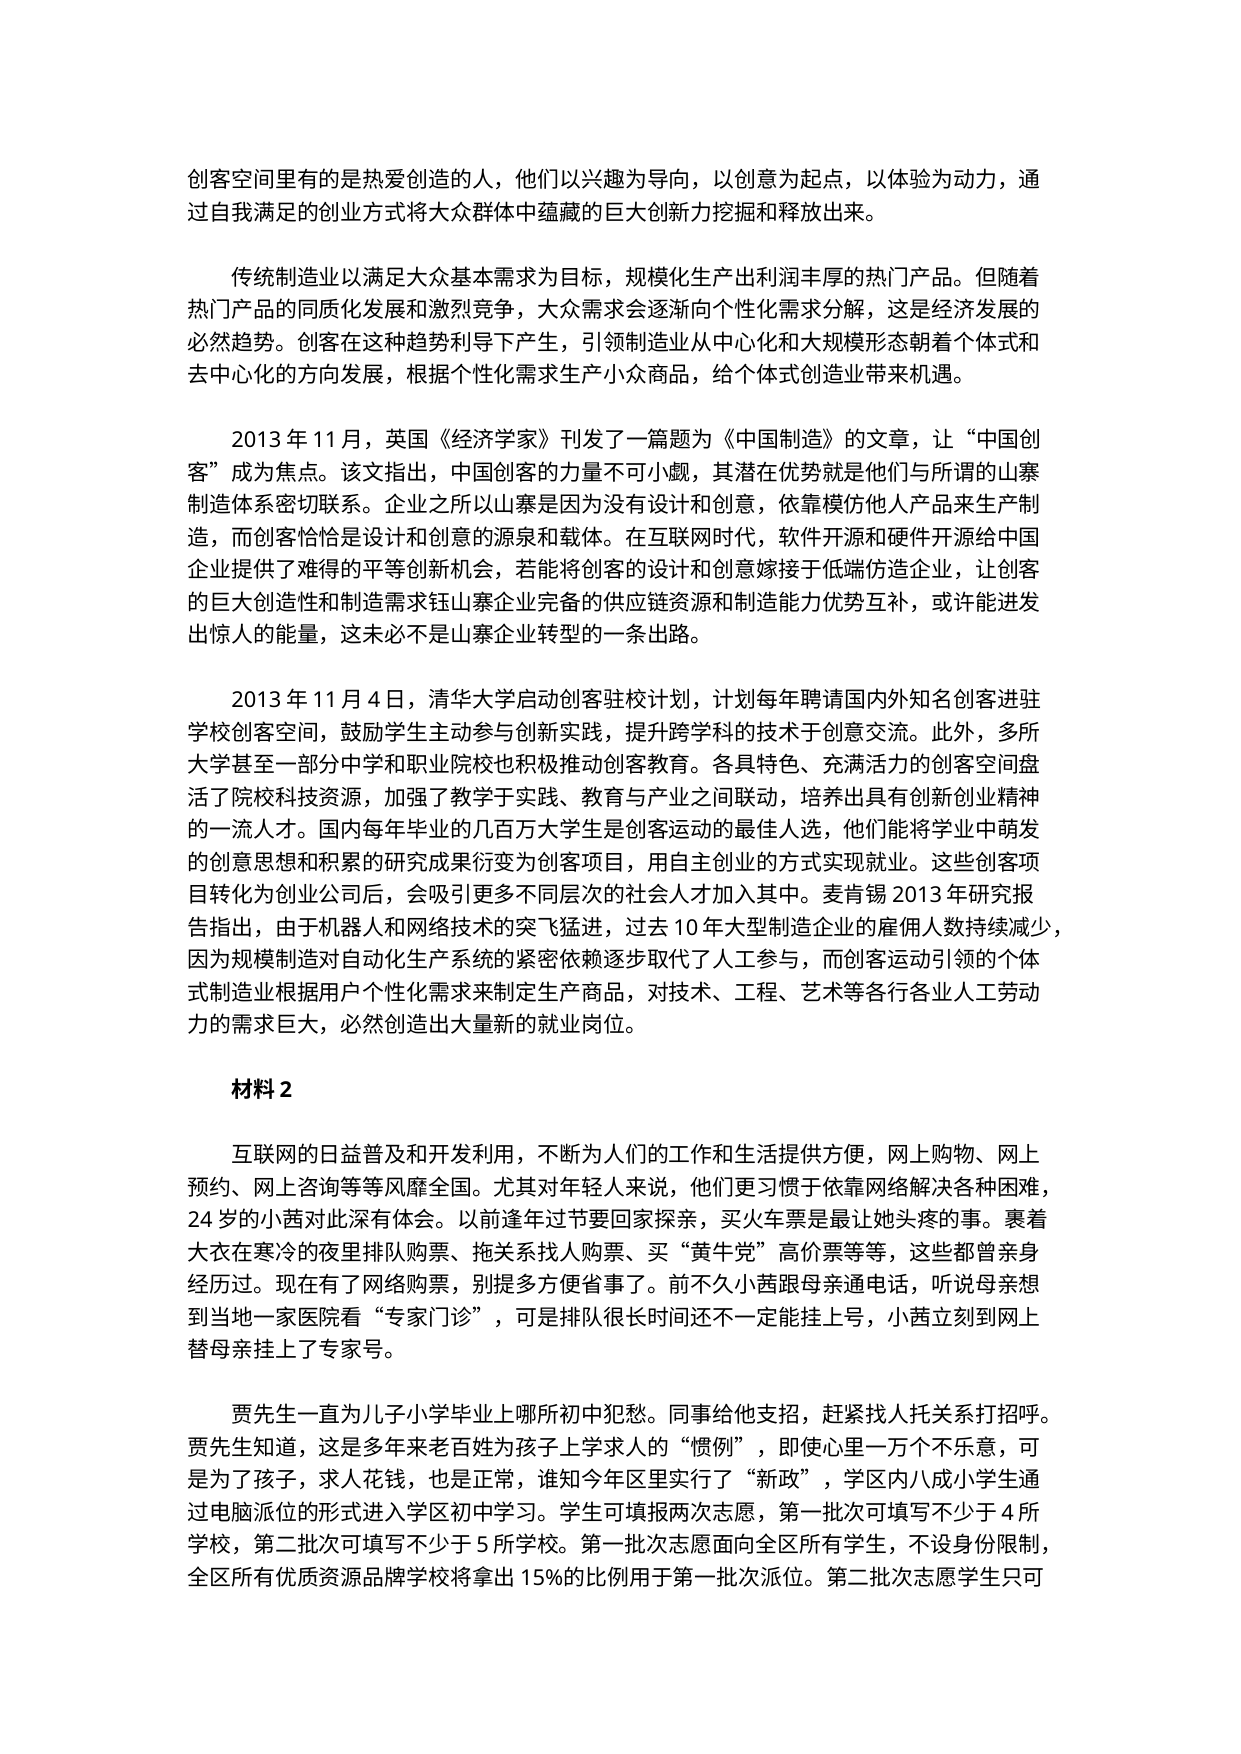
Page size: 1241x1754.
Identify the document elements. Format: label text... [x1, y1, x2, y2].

text 传统制造业以满足大众基本需求为目标，规模化生产出利润丰厚的热门产品。但随着热门产品的同质化发展和激烈竞争，大众需求会逐渐向个性化需求分解，这是经济发展的必然趋势。创客在这种趋势利导下产生，引领制造业从中心化和大规模形态朝着个体式和去中心化的方向发展，根据个性化需求生产小众商品，给个体式创造业带来机遇。 [187, 227, 1053, 389]
text 材料2 [187, 1039, 1053, 1104]
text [187, 1364, 1053, 1592]
text 2013年11月，英国《经济学家》刊发了一篇题为《中国制造》的文章，让“中国创客”成为焦点。该文指出，中国创客的力量不可小觑，其潜在优势就是他们与所谓的山寨制造体系密切联系。企业之所以山寨是因为没有设计和创意，依靠模仿他人产品来生产制造，而创客恰恰是设计和创意的源泉和载体。在互联网时代，软件开源和硬件开源给中国企业提供了难得的平等创新机会，若能将创客的设计和创意嫁接于低端仿造企业，让创客的巨大创造性和制造需求钰山寨企业完备的供应链资源和制造能力优势互补，或许能进发出惊人的能量，这未必不是山寨企业转型的一条出路。 [187, 389, 1053, 649]
text 互联网的日益普及和开发利用，不断为人们的工作和生活提供方便，网上购物、网上预约、网上咨询等等风靡全国。尤其对年轻人来说，他们更习惯于依靠网络解决各种困难，24岁的小茜对此深有体会。以前逢年过节要回家探亲，买火车票是最让她头疼的事。裹着大衣在寒冷的夜里排队购票、拖关系找人购票、买“黄牛党”高价票等等，这些都曾亲身经历过。现在有了网络购票，别提多方便省事了。前不久小茜跟母亲通电话，听说母亲想到当地一家医院看“专家门诊”，可是排队很长时间还不一定能挂上号，小茜立刻到网上替母亲挂上了专家号。 [187, 1104, 1053, 1364]
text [187, 162, 1053, 227]
text 2013年11月4日，清华大学启动创客驻校计划，计划每年聘请国内外知名创客进驻学校创客空间，鼓励学生主动参与创新实践，提升跨学科的技术于创意交流。此外，多所大学甚至一部分中学和职业院校也积极推动创客教育。各具特色、充满活力的创客空间盘活了院校科技资源，加强了教学于实践、教育与产业之间联动，培养出具有创新创业精神的一流人才。国内每年毕业的几百万大学生是创客运动的最佳人选，他们能将学业中萌发的创意思想和积累的研究成果衍变为创客项目，用自主创业的方式实现就业。这些创客项目转化为创业公司后，会吸引更多不同层次的社会人才加入其中。麦肯锡2013年研究报告指出，由于机器人和网络技术的突飞猛进，过去10年大型制造企业的雇佣人数持续减少，因为规模制造对自动化生产系统的紧密依赖逐步取代了人工参与，而创客运动引领的个体式制造业根据用户个性化需求来制定生产商品，对技术、工程、艺术等各行各业人工劳动力的需求巨大，必然创造出大量新的就业岗位。 [187, 649, 1053, 1039]
